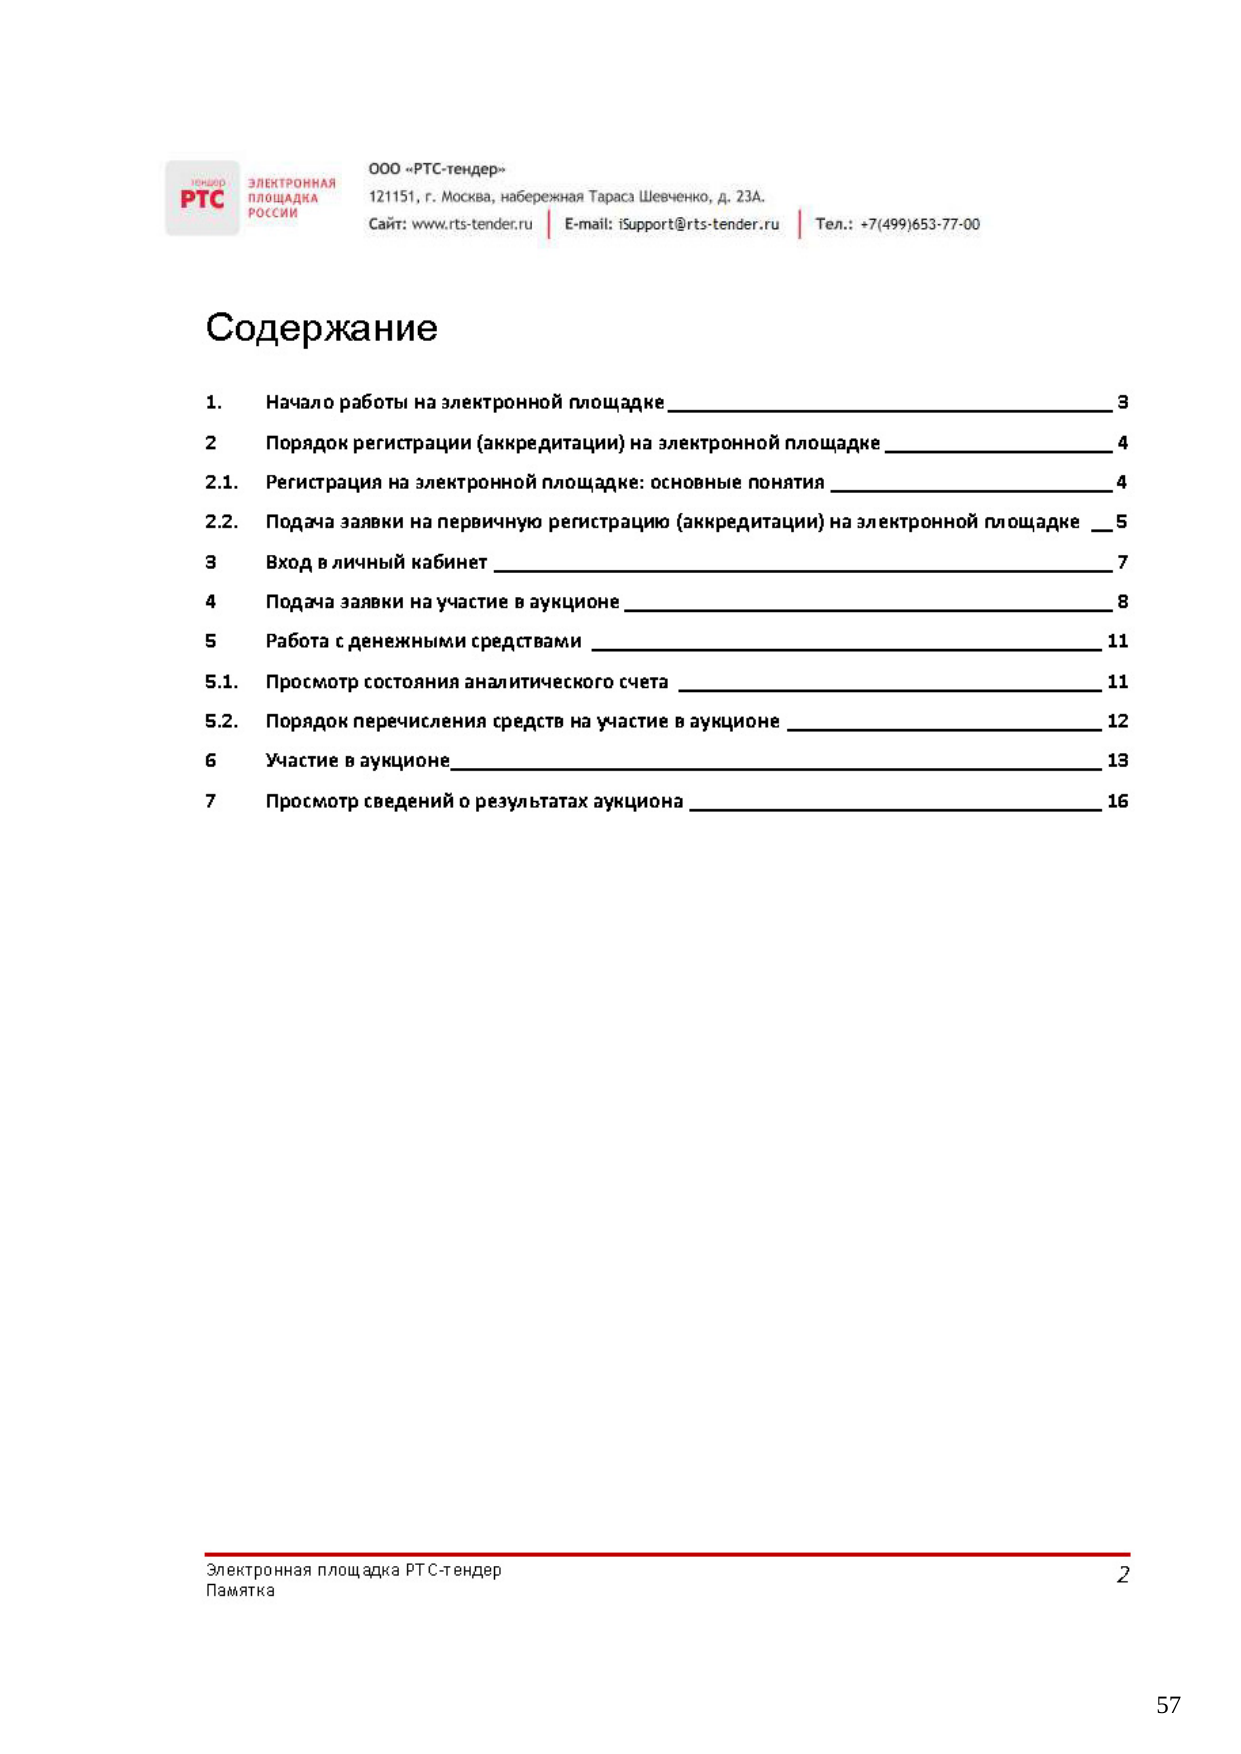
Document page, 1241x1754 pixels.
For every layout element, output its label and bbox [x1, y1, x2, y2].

picture [103, 117, 1181, 1641]
